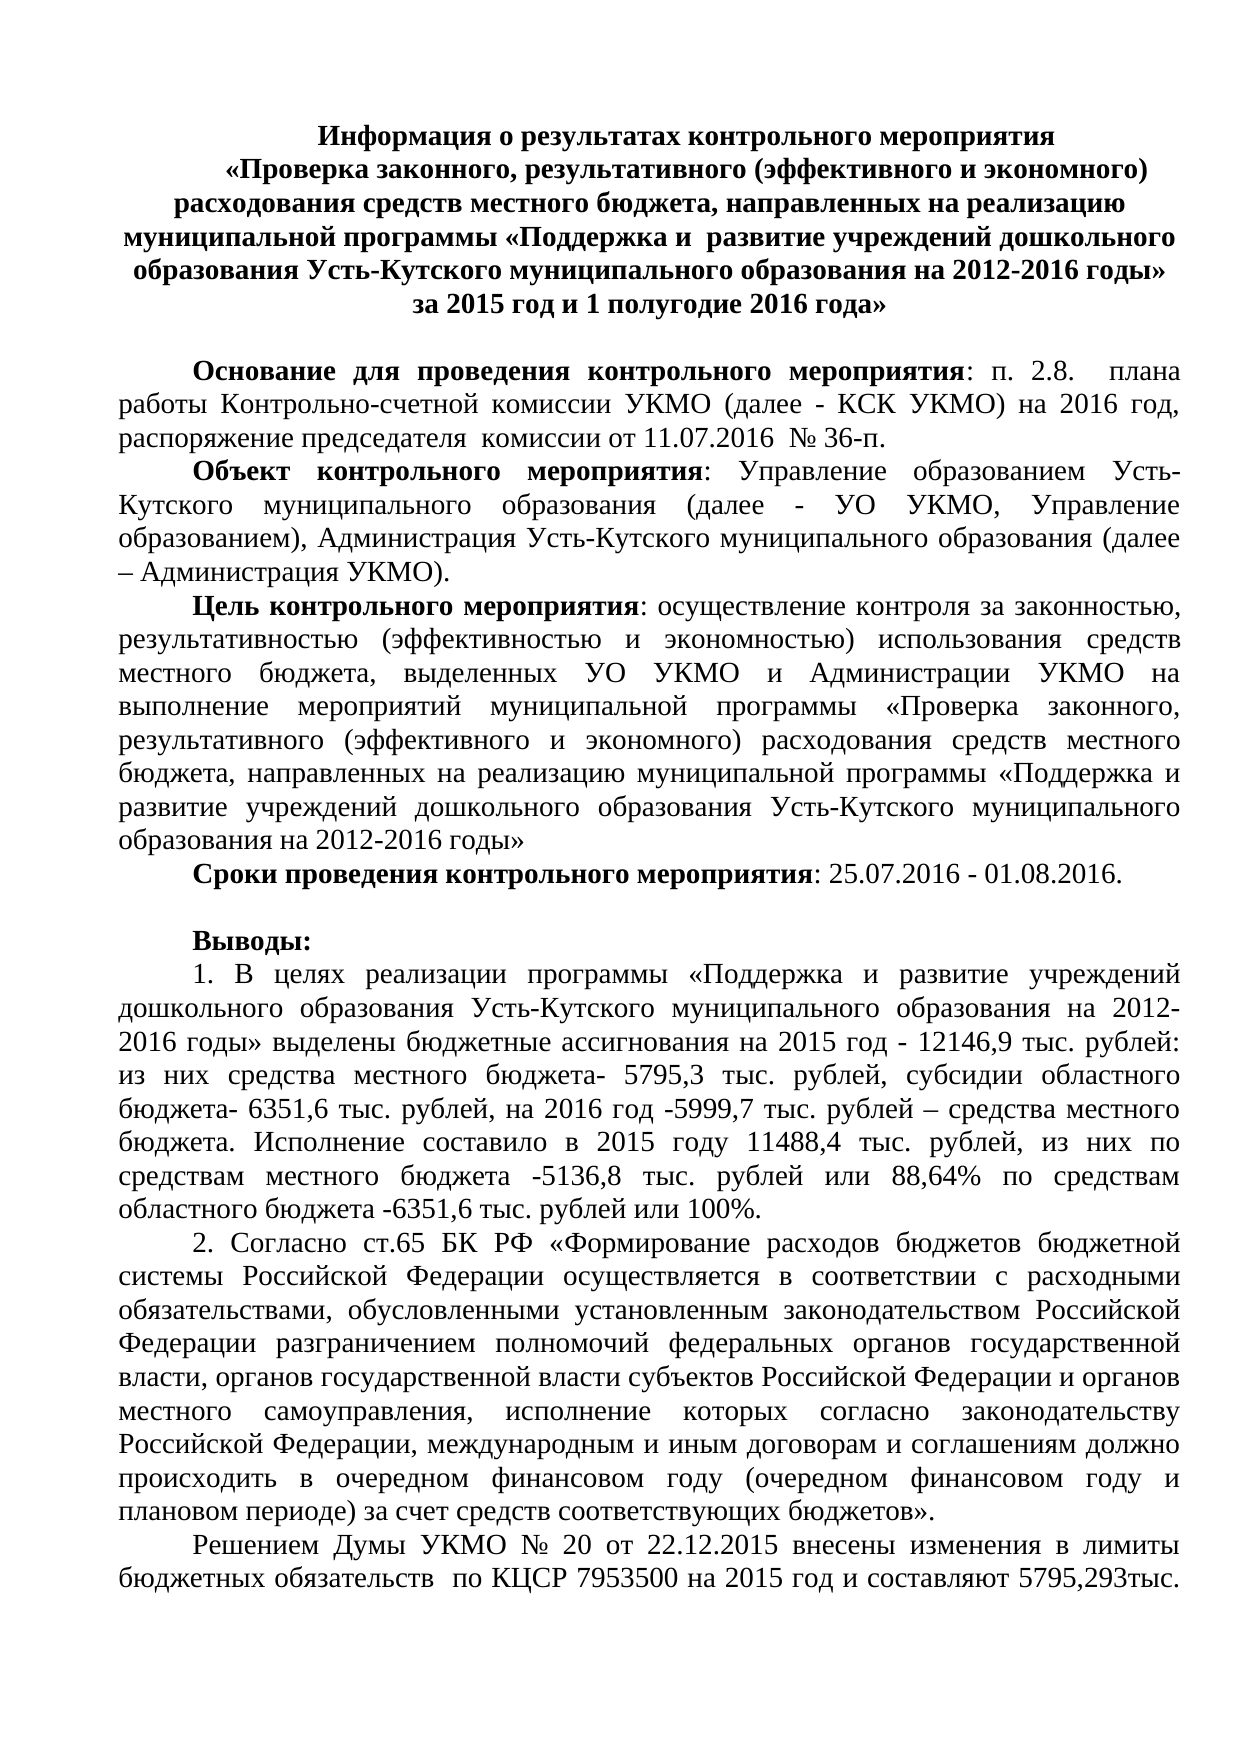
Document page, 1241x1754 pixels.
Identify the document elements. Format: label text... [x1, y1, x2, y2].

text Объект контрольного мероприятия: Управление образованием Усть-Кутского муниципального образования (далее - УО УКМО, Управление образованием), Администрация Усть-Кутского муниципального образования (далее – Администрация УКМО). [118, 453, 1181, 588]
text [118, 1527, 1181, 1594]
text Цель контрольного мероприятия: осуществление контроля за законностью, результативностью (эффективностью и экономностью) использования средств местного бюджета, выделенных УО УКМО и Администрации УКМО на выполнение мероприятий муниципальной программы «Проверка законного, результативного (эффективного и экономного) расходования средств местного бюджета, направленных на реализацию муниципальной программы «Поддержка и развитие учреждений дошкольного образования Усть-Кутского муниципального образования на 2012-2016 годы» [118, 588, 1181, 856]
text Основание для проведения контрольного мероприятия: п. 2.8. плана работы Контрольно-счетной комиссии УКМО (далее - КСК УКМО) на 2016 год, распоряжение председателя комиссии от 11.07.2016 № 36-п. [118, 353, 1181, 453]
text «Проверка законного, результативного (эффективного и экономного) расходования средств местного бюджета, направленных на реализацию муниципальной программы «Поддержка и развитие учреждений дошкольного образования Усть-Кутского муниципального образования на 2012-2016 годы» за 2015 год и 1 полугодие 2016 года» [118, 152, 1181, 319]
text Сроки проведения контрольного мероприятия: 25.07.2016 - 01.08.2016. [118, 856, 1181, 889]
text 1. В целях реализации программы «Поддержка и развитие учреждений дошкольного образования Усть-Кутского муниципального образования на 2012-2016 годы» выделены бюджетные ассигнования на 2015 год - 12146,9 тыс. рублей: из них средства местного бюджета- 5795,3 тыс. рублей, субсидии областного бюджета- 6351,6 тыс. рублей, на 2016 год -5999,7 тыс. рублей – средства местного бюджета. Исполнение составило в 2015 году 11488,4 тыс. рублей, из них по средствам местного бюджета -5136,8 тыс. рублей или 88,64% по средствам областного бюджета -6351,6 тыс. рублей или 100%. [118, 957, 1181, 1225]
text Информация о результатах контрольного мероприятия [118, 118, 1181, 152]
text Выводы: [118, 923, 1181, 957]
text 2. Согласно ст.65 БК РФ «Формирование расходов бюджетов бюджетной системы Российской Федерации осуществляется в соответствии с расходными обязательствами, обусловленными установленным законодательством Российской Федерации разграничением полномочий федеральных органов государственной власти, органов государственной власти субъектов Российской Федерации и органов местного самоуправления, исполнение которых согласно законодательству Российской Федерации, международным и иным договорам и соглашениям должно происходить в очередном финансовом году (очередном финансовом году и плановом периоде) за счет средств соответствующих бюджетов». [118, 1225, 1181, 1527]
